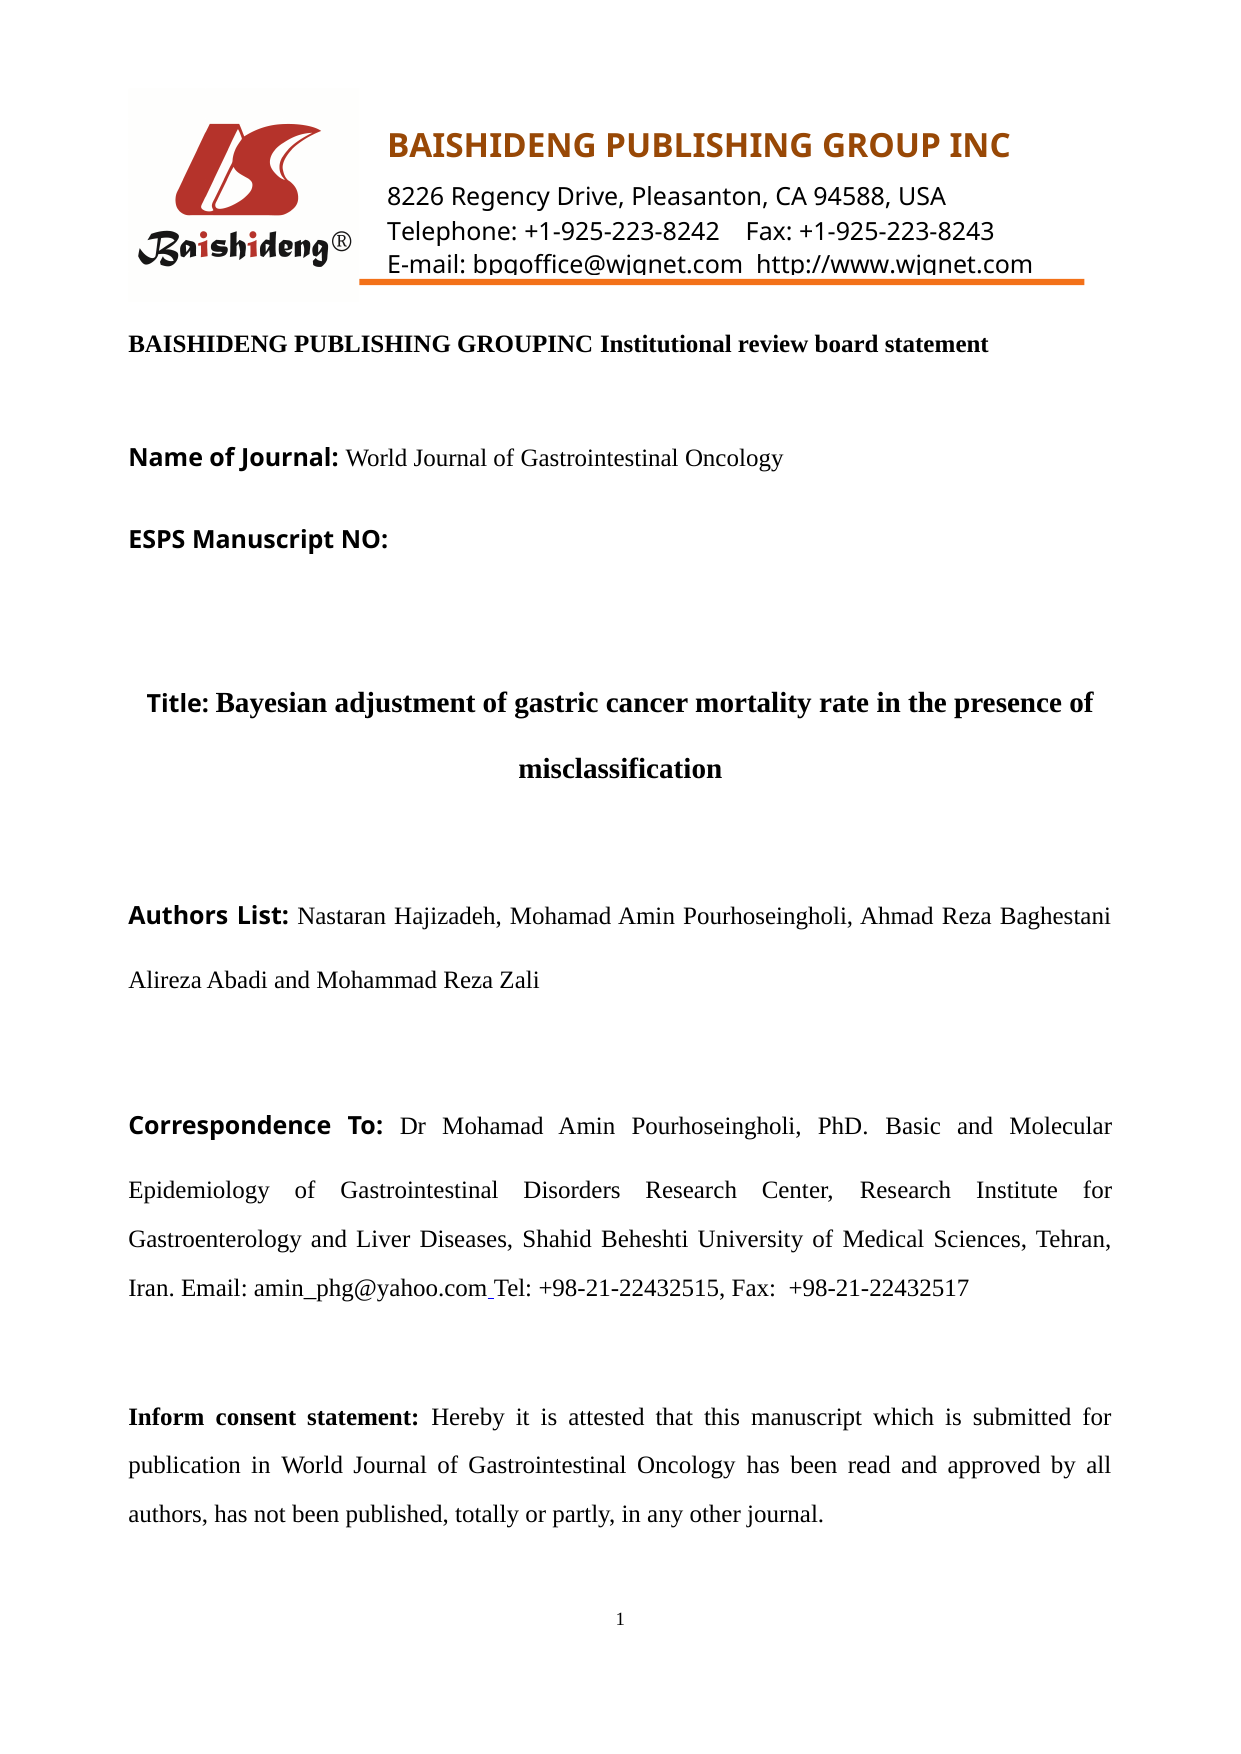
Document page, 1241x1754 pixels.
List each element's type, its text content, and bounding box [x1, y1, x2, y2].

text Name of Journal: World Journal of Gastrointestinal Oncology [128, 424, 1112, 489]
text Inform consent statement: Hereby it is attested that this manuscript which is submitted for publication in World Journal of Gastrointestinal Oncology has been read and approved by all authors, has not been published, totally or partly, in any other journal. [128, 1400, 1112, 1530]
text Title: Bayesian adjustment of gastric cancer mortality rate in the presence of misclassification [128, 670, 1112, 800]
picture [128, 88, 360, 302]
text ESPS Manuscript NO: [128, 506, 1112, 571]
text Correspondence To: Dr Mohamad Amin Pourhoseingholi, PhD. Basic and Molecular Epidemiology of Gastrointestinal Disorders Research Center, Research Institute for Gastroenterology and Liver Diseases, Shahid Beheshti University of Medical Sciences, Tehran, Iran. Email: amin_phg@yahoo.com Tel: +98-21-22432515, Fax: +98-21-22432517 [128, 1092, 1112, 1303]
text Authors List: Nastaran Hajizadeh, Mohamad Amin Pourhoseingholi, Ahmad Reza Baghestani Alireza Abadi and Mohammad Reza Zali [128, 882, 1112, 996]
text BAISHIDENG PUBLISHING GROUPINC Institutional review board statement [128, 327, 1112, 359]
